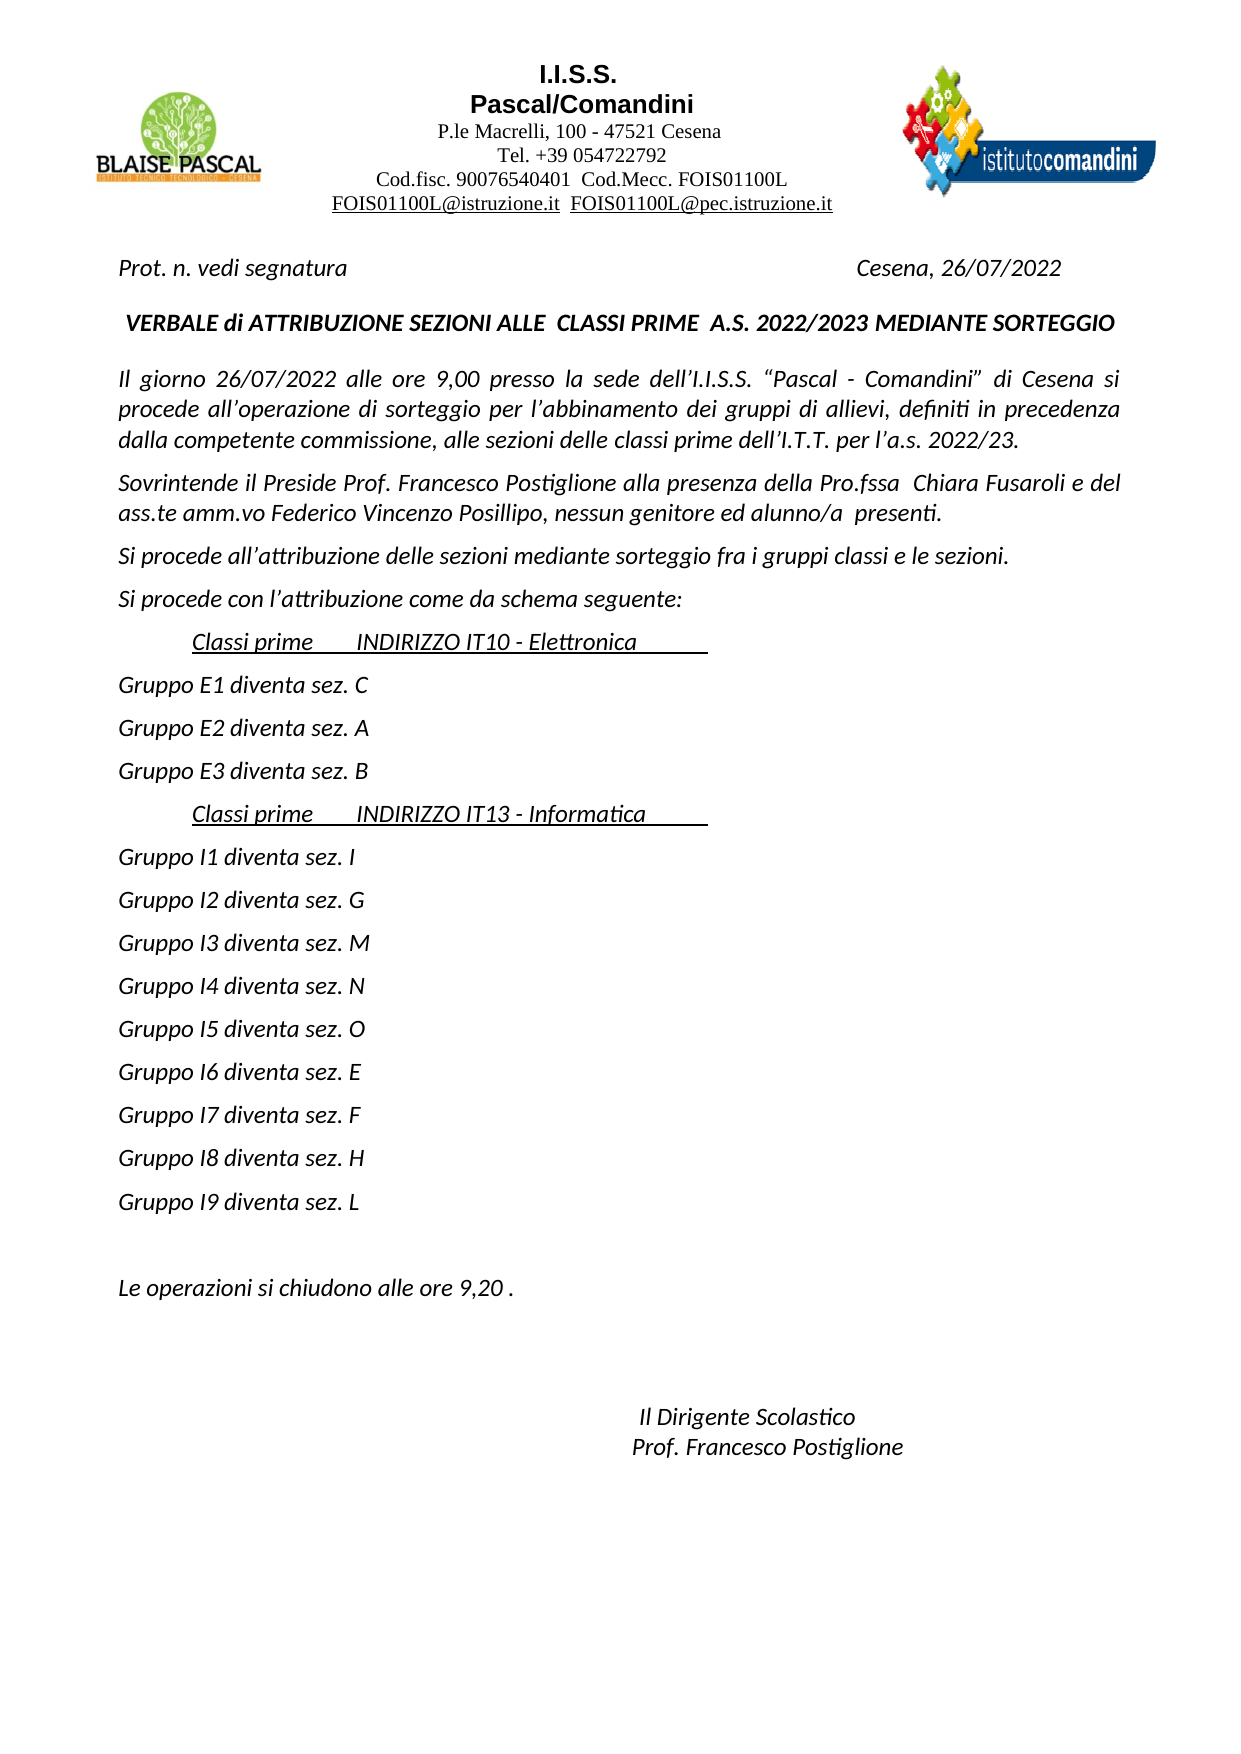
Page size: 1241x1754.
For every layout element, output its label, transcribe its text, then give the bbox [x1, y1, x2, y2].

text Classi prime INDIRIZZO IT13 - Informatica [118, 798, 1122, 829]
text Gruppo E2 diventa sez. A [118, 712, 1122, 743]
text Classi prime INDIRIZZO IT10 - Elettronica [118, 626, 1122, 657]
text Sovrintende il Preside Prof. Francesco Postiglione alla presenza della Pro.fssa Chiara Fusaroli e del ass.te amm.vo Federico Vincenzo Posillipo, nessun genitore ed alunno/a presenti. [118, 467, 1122, 528]
text Le operazioni si chiudono alle ore 9,20 . [118, 1272, 1122, 1302]
text Gruppo I5 diventa sez. O [118, 1013, 1122, 1044]
text P.le Macrelli, 100 - 47521 Cesena Tel. +39 054722792 [118, 119, 892, 167]
text VERBALE di ATTRIBUZIONE SEZIONI ALLE CLASSI PRIME A.S. 2022/2023 MEDIANTE SORTEGGIO [118, 307, 1122, 338]
text Gruppo I7 diventa sez. F [118, 1099, 1122, 1130]
text Gruppo I4 diventa sez. N [118, 971, 1122, 1001]
picture [892, 57, 1161, 204]
text Il Dirigente Scolastico [118, 1401, 1122, 1431]
text I.I.S.S. Pascal/Comandini [118, 59, 892, 119]
text Prot. n. vedi segnatura Cesena, 26/07/2022 [118, 252, 1122, 282]
text Prof. Francesco Postiglione [118, 1431, 1122, 1462]
text Gruppo I6 diventa sez. E [118, 1057, 1122, 1087]
text Si procede con l’attribuzione come da schema seguente: [118, 583, 1122, 614]
text Gruppo E1 diventa sez. C [118, 669, 1122, 700]
text Gruppo I1 diventa sez. I [118, 841, 1122, 872]
text Gruppo I9 diventa sez. L [118, 1186, 1122, 1216]
text Gruppo E3 diventa sez. B [118, 755, 1122, 786]
text Gruppo I3 diventa sez. M [118, 927, 1122, 958]
text Si procede all’attribuzione delle sezioni mediante sorteggio fra i gruppi classi e le sezioni. [118, 540, 1122, 571]
text Il giorno 26/07/2022 alle ore 9,00 presso la sede dell’I.I.S.S. “Pascal - Comandini” di Cesena si procede all’operazione di sorteggio per l’abbinamento dei gruppi di allievi, definiti in precedenza dalla competente commissione, alle sezioni delle classi prime dell’I.T.T. per l’a.s. 2022/23. [118, 363, 1122, 454]
picture [66, 58, 291, 215]
text Gruppo I8 diventa sez. H [118, 1143, 1122, 1173]
text Cod.fisc. 90076540401 Cod.Mecc. FOIS01100L FOIS01100L@istruzione.it FOIS01100L@pec.istruzione.it [118, 167, 1122, 215]
text Gruppo I2 diventa sez. G [118, 884, 1122, 915]
